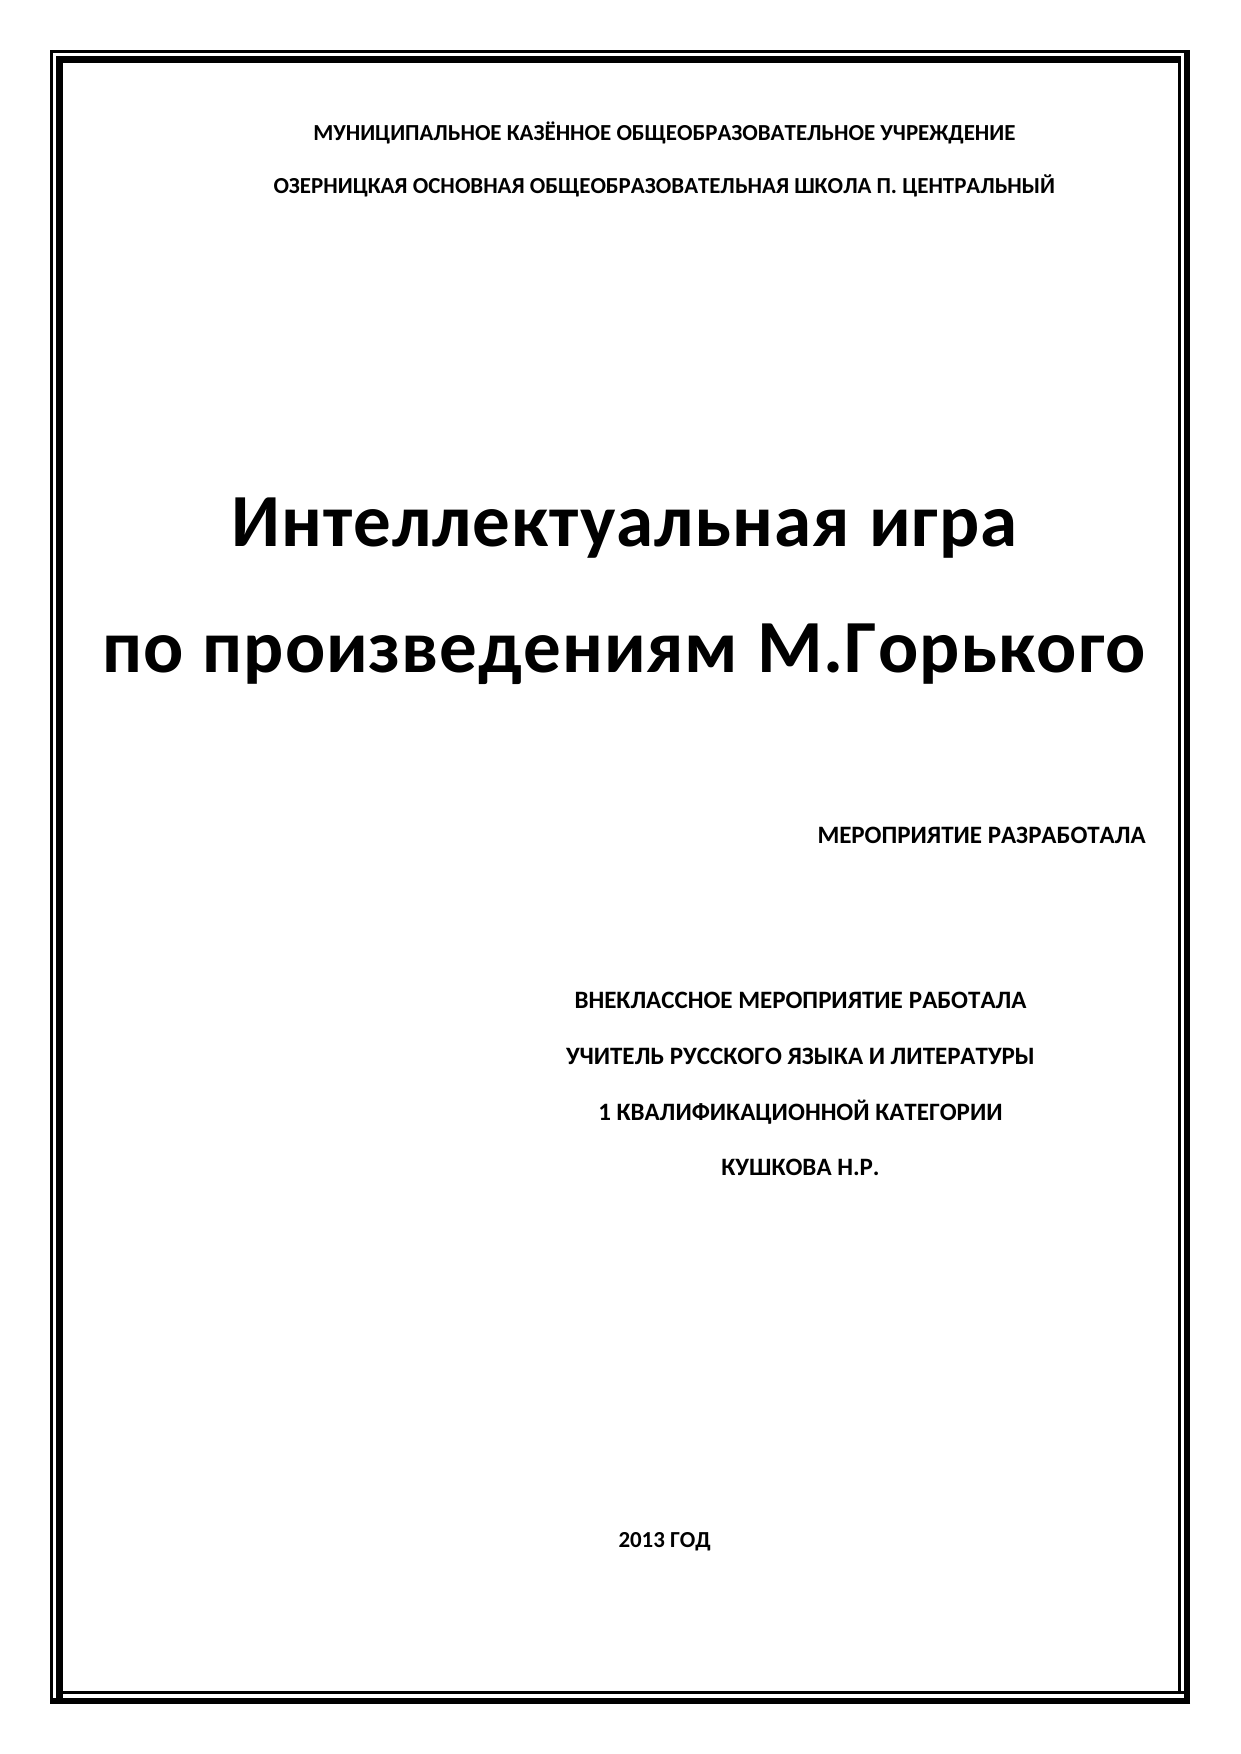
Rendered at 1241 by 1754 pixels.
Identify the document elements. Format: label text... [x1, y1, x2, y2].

text 1 КВАЛИФИКАЦИОННОЙ КАТЕГОРИИ [177, 1096, 1152, 1126]
text ВНЕКЛАССНОЕ МЕРОПРИЯТИЕ РАБОТАЛА [177, 984, 1152, 1014]
text МУНИЦИПАЛЬНОЕ КАЗЁННОЕ ОБЩЕОБРАЗОВАТЕЛЬНОЕ УЧРЕЖДЕНИЕ [177, 118, 1152, 146]
text ОЗЕРНИЦКАЯ ОСНОВНАЯ ОБЩЕОБРАЗОВАТЕЛЬНАЯ ШКОЛА П. ЦЕНТРАЛЬНЫЙ [177, 171, 1152, 199]
text КУШКОВА Н.Р. [177, 1151, 1152, 1182]
text 2013 ГОД [177, 1525, 1152, 1553]
text УЧИТЕЛЬ РУССКОГО ЯЗЫКА И ЛИТЕРАТУРЫ [177, 1040, 1152, 1070]
text МЕРОПРИЯТИЕ РАЗРАБОТАЛА [177, 754, 1152, 849]
